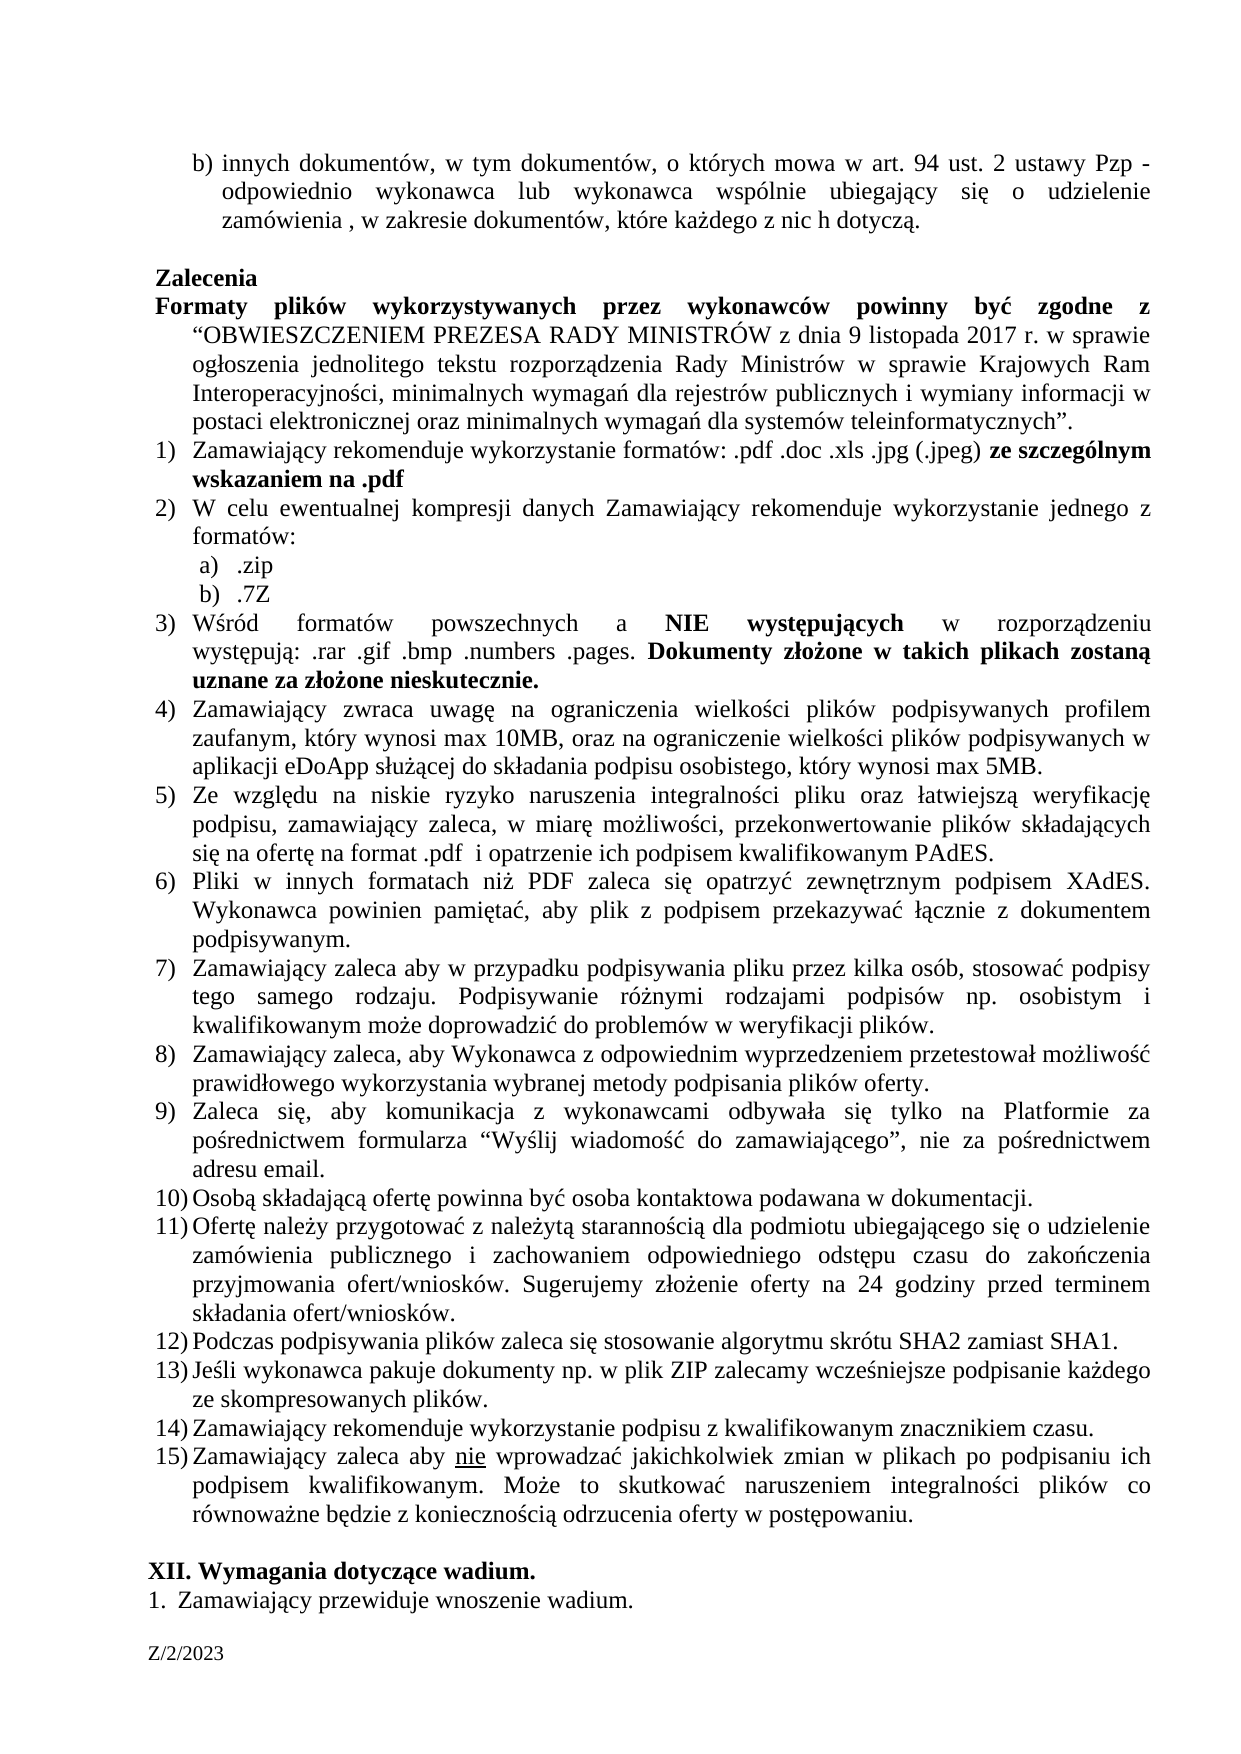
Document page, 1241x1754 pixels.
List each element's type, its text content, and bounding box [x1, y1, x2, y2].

list Podczas podpisywania plików zaleca się stosowanie algorytmu skrótu SHA2 zamiast SHA1. [155, 1326, 1152, 1355]
list Ze względu na niskie ryzyko naruszenia integralności pliku oraz łatwiejszą weryfikację podpisu, zamawiający zaleca, w miarę możliwości, przekonwertowanie plików składających się na ofertę na format .pdf i opatrzenie ich podpisem kwalifikowanym PAdES. [155, 780, 1152, 866]
list .7Z [199, 579, 1152, 608]
list Zamawiający zwraca uwagę na ograniczenia wielkości plików podpisywanych profilem zaufanym, który wynosi max 10MB, oraz na ograniczenie wielkości plików podpisywanych w aplikacji eDoApp służącej do składania podpisu osobistego, który wynosi max 5MB. [155, 694, 1152, 780]
list Zamawiający rekomenduje wykorzystanie podpisu z kwalifikowanym znacznikiem czasu. [155, 1413, 1152, 1441]
list Zaleca się, aby komunikacja z wykonawcami odbywała się tylko na Platformie za pośrednictwem formularza “Wyślij wiadomość do zamawiającego”, nie za pośrednictwem adresu email. [155, 1096, 1152, 1183]
list Ofertę należy przygotować z należytą starannością dla podmiotu ubiegającego się o udzielenie zamówienia publicznego i zachowaniem odpowiedniego odstępu czasu do zakończenia przyjmowania ofert/wniosków. Sugerujemy złożenie oferty na 24 godziny przed terminem składania ofert/wniosków. [155, 1211, 1152, 1326]
list Pliki w innych formatach niż PDF zaleca się opatrzyć zewnętrznym podpisem XAdES. Wykonawca powinien pamiętać, aby plik z podpisem przekazywać łącznie z dokumentem podpisywanym. [155, 866, 1152, 953]
list Zamawiający przewiduje wnoszenie wadium. [148, 1585, 1152, 1614]
list Zamawiający zaleca aby nie wprowadzać jakichkolwiek zmian w plikach po podpisaniu ich podpisem kwalifikowanym. Może to skutkować naruszeniem integralności plików co równoważne będzie z koniecznością odrzucenia oferty w postępowaniu. [155, 1441, 1152, 1528]
list Zamawiający zaleca aby w przypadku podpisywania pliku przez kilka osób, stosować podpisy tego samego rodzaju. Podpisywanie różnymi rodzajami podpisów np. osobistym i kwalifikowanym może doprowadzić do problemów w weryfikacji plików. [155, 953, 1152, 1039]
list Jeśli wykonawca pakuje dokumenty np. w plik ZIP zalecamy wcześniejsze podpisanie każdego ze skompresowanych plików. [155, 1355, 1152, 1413]
text XII. Wymagania dotyczące wadium. [148, 1556, 1152, 1585]
list Wśród formatów powszechnych a NIE występujących w rozporządzeniu występują: .rar .gif .bmp .numbers .pages. Dokumenty złożone w takich plikach zostaną uznane za złożone nieskutecznie. [155, 608, 1152, 694]
text Formaty plików wykorzystywanych przez wykonawców powinny być zgodne z “OBWIESZCZENIEM PREZESA RADY MINISTRÓW z dnia 9 listopada 2017 r. w sprawie ogłoszenia jednolitego tekstu rozporządzenia Rady Ministrów w sprawie Krajowych Ram Interoperacyjności, minimalnych wymagań dla rejestrów publicznych i wymiany informacji w postaci elektronicznej oraz minimalnych wymagań dla systemów teleinformatycznych”. [155, 291, 1152, 435]
list Zamawiający zaleca, aby Wykonawca z odpowiednim wyprzedzeniem przetestował możliwość prawidłowego wykorzystania wybranej metody podpisania plików oferty. [155, 1039, 1152, 1096]
text b) innych dokumentów, w tym dokumentów, o których mowa w art. 94 ust. 2 ustawy Pzp - odpowiednio wykonawca lub wykonawca wspólnie ubiegający się o udzielenie zamówienia , w zakresie dokumentów, które każdego z nic h dotyczą. [192, 148, 1152, 234]
list W celu ewentualnej kompresji danych Zamawiający rekomenduje wykorzystanie jednego z formatów: [155, 493, 1152, 550]
list Zamawiający rekomenduje wykorzystanie formatów: .pdf .doc .xls .jpg (.jpeg) ze szczególnym wskazaniem na .pdf [155, 435, 1152, 493]
list .zip [199, 550, 1152, 579]
subtitle Zalecenia [155, 263, 1152, 291]
list Osobą składającą ofertę powinna być osoba kontaktowa podawana w dokumentacji. [155, 1183, 1152, 1211]
